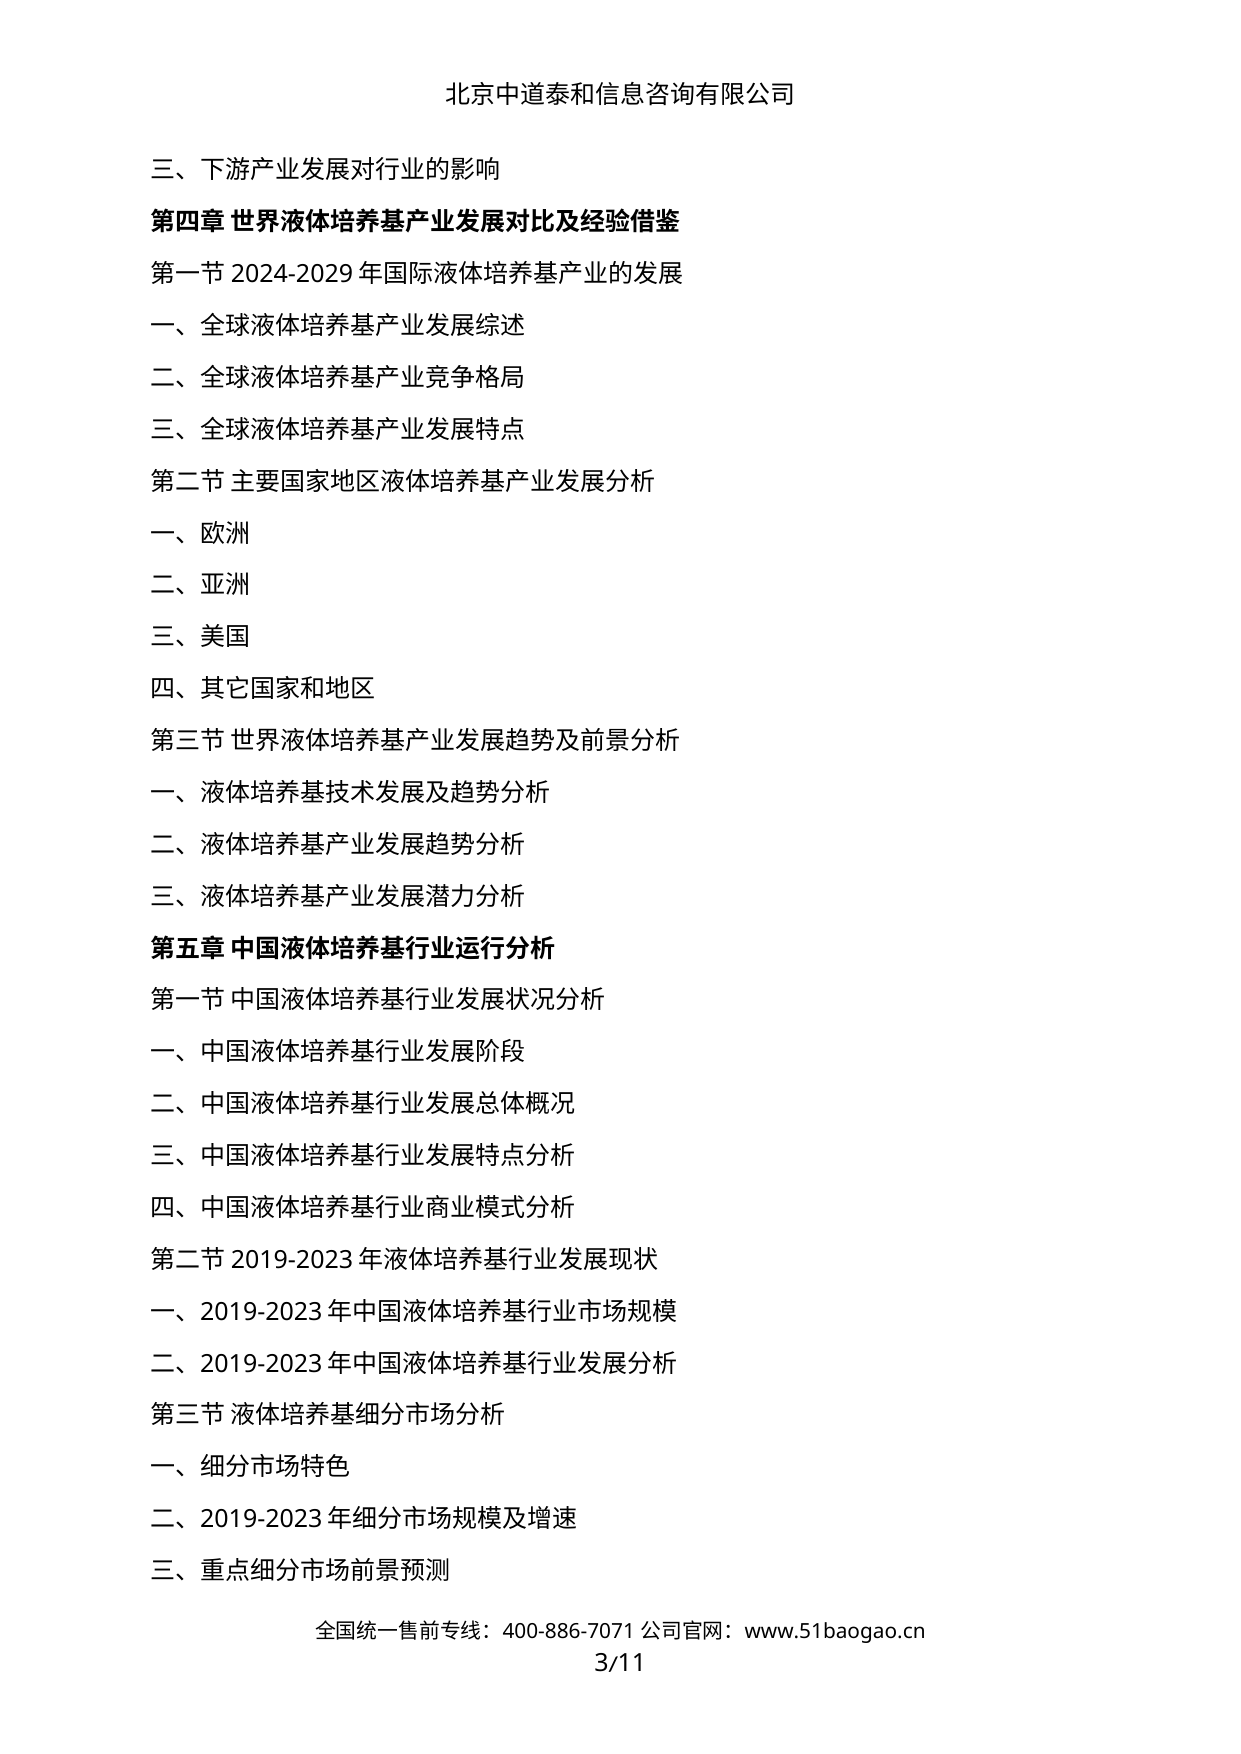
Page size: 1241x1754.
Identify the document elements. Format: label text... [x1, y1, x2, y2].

text 一、2019-2023年中国液体培养基行业市场规模 [150, 1291, 1090, 1327]
text 第一节 中国液体培养基行业发展状况分析 [150, 980, 1090, 1016]
text 一、液体培养基技术发展及趋势分析 [150, 772, 1090, 809]
text 三、液体培养基产业发展潜力分析 [150, 876, 1090, 912]
text 第二节 主要国家地区液体培养基产业发展分析 [150, 461, 1090, 497]
text 二、液体培养基产业发展趋势分析 [150, 824, 1090, 861]
text 二、2019-2023年细分市场规模及增速 [150, 1499, 1090, 1535]
text 一、细分市场特色 [150, 1447, 1090, 1483]
text 三、中国液体培养基行业发展特点分析 [150, 1136, 1090, 1172]
text 三、美国 [150, 617, 1090, 653]
text 四、其它国家和地区 [150, 669, 1090, 705]
text 第三节 液体培养基细分市场分析 [150, 1395, 1090, 1431]
text 第二节 2019-2023年液体培养基行业发展现状 [150, 1239, 1090, 1276]
text 二、全球液体培养基产业竞争格局 [150, 357, 1090, 394]
text 三、全球液体培养基产业发展特点 [150, 409, 1090, 446]
text 第一节 2024-2029年国际液体培养基产业的发展 [150, 254, 1090, 290]
text 第三节 世界液体培养基产业发展趋势及前景分析 [150, 721, 1090, 757]
text 三、重点细分市场前景预测 [150, 1551, 1090, 1587]
text 一、中国液体培养基行业发展阶段 [150, 1032, 1090, 1068]
text 第五章 中国液体培养基行业运行分析 [150, 928, 1090, 964]
text 一、欧洲 [150, 513, 1090, 549]
text 四、中国液体培养基行业商业模式分析 [150, 1187, 1090, 1224]
text 第四章 世界液体培养基产业发展对比及经验借鉴 [150, 202, 1090, 238]
text 二、中国液体培养基行业发展总体概况 [150, 1084, 1090, 1120]
text 三、下游产业发展对行业的影响 [150, 150, 1090, 186]
text 二、亚洲 [150, 565, 1090, 601]
text 一、全球液体培养基产业发展综述 [150, 306, 1090, 342]
text 二、2019-2023年中国液体培养基行业发展分析 [150, 1343, 1090, 1379]
